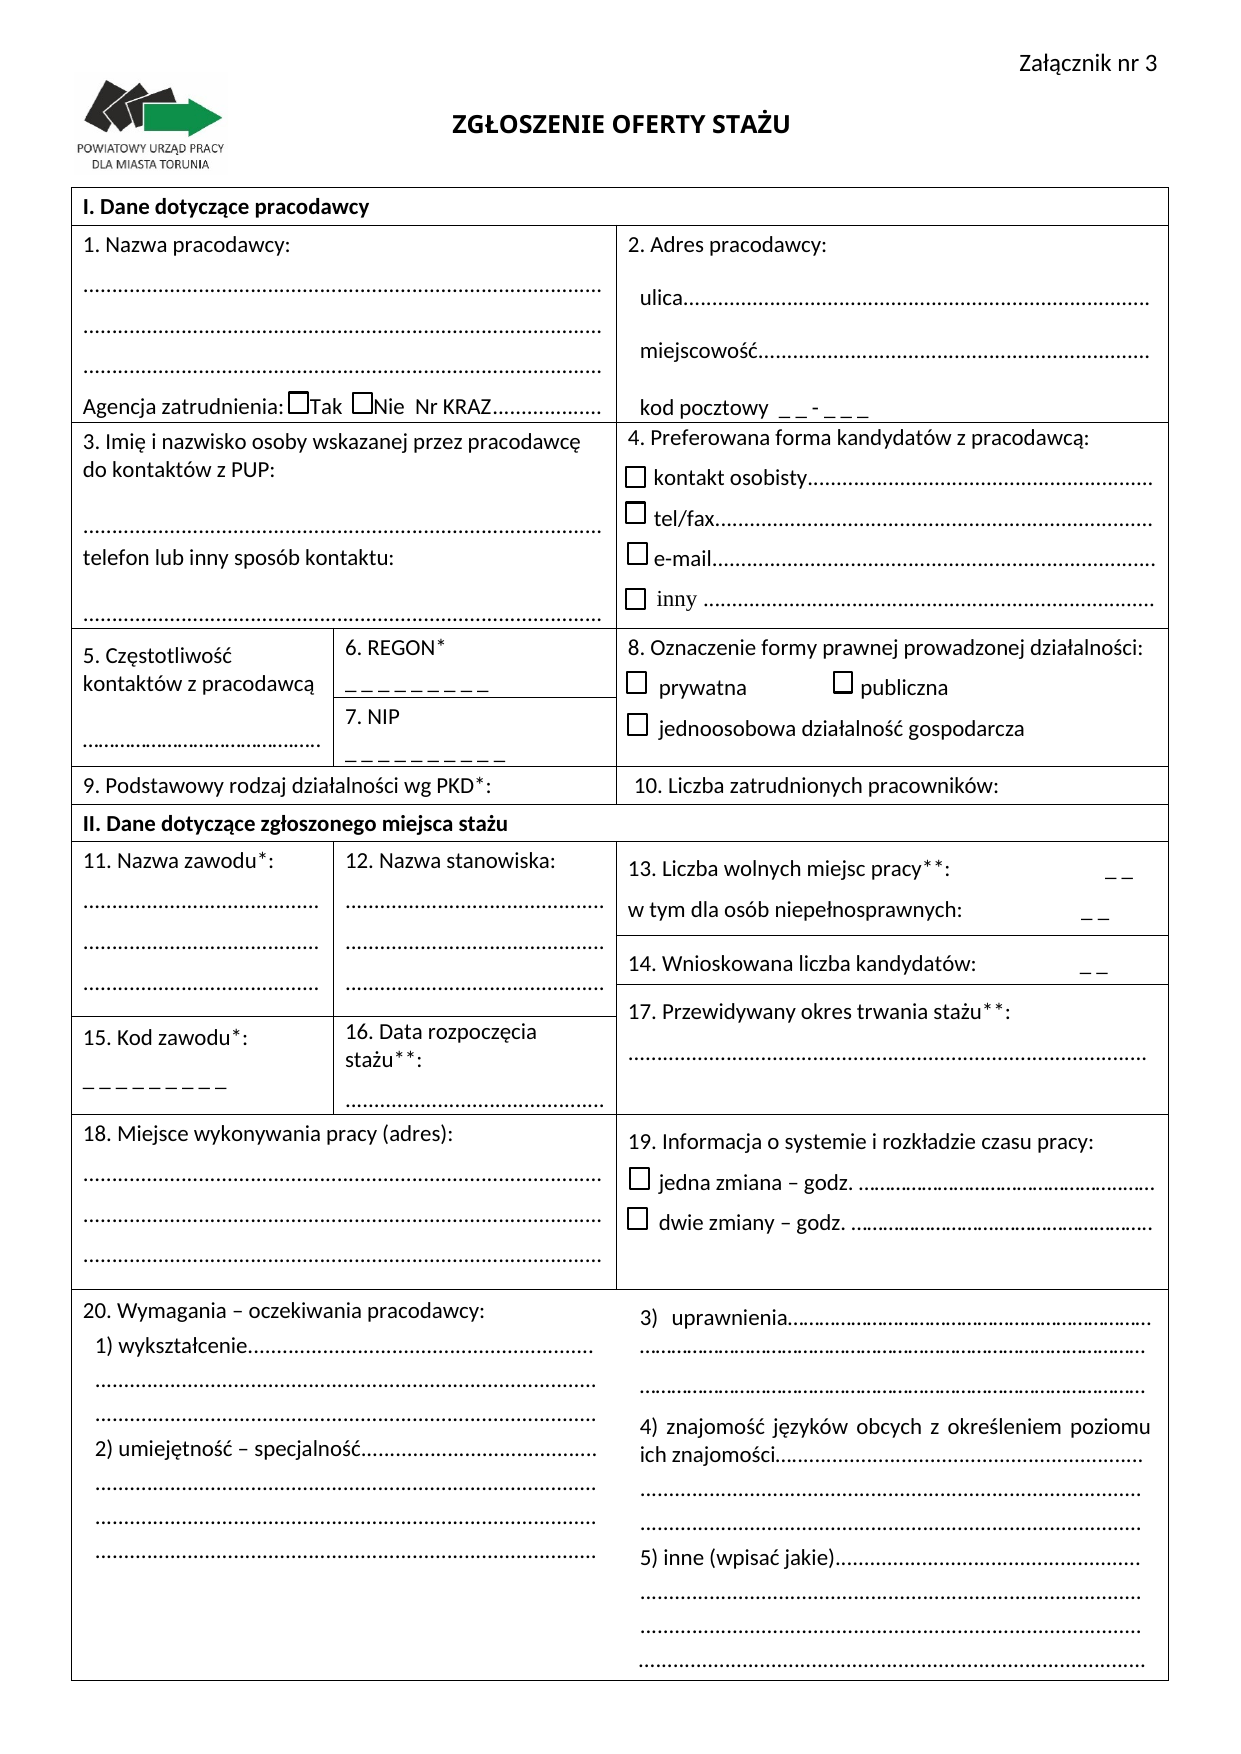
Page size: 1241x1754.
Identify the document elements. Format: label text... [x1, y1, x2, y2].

table_cell 4. Preferowana forma kandydatów z pracodawcą: kontakt osobisty............................................................ tel/fax............................................................................ e-mail............................................................................. inny ............................................................................... [617, 423, 1168, 627]
picture [73, 72, 229, 175]
text ZGŁOSZENIE OFERTY STAŻU [378, 107, 1157, 141]
table_cell 9. Podstawowy rodzaj działalności wg PKD*: [72, 767, 616, 803]
table_cell 15. Kod zawodu*: _ _ _ _ _ _ _ _ _ [72, 1017, 333, 1114]
table_header I. Dane dotyczące pracodawcy [72, 188, 1168, 224]
table_cell 3. Imię i nazwisko osoby wskazanej przez pracodawcę do kontaktów z PUP: .......................................................................................... telefon lub inny sposób kontaktu: .......................................................................................... [72, 423, 616, 627]
table_cell 10. Liczba zatrudnionych pracowników: [617, 767, 1168, 803]
table_cell 12. Nazwa stanowiska: ............................................. ............................................. ............................................. [334, 842, 616, 1016]
table_cell 5. Częstotliwość kontaktów z pracodawcą ………………………………….….. [72, 629, 333, 766]
table_cell 1. Nazwa pracodawcy: .......................................................................................... .......................................................................................... .......................................................................................... Agencja zatrudnienia: Tak Nie Nr KRAZ................... [72, 226, 616, 422]
table_cell 19. Informacja o systemie i rozkładzie czasu pracy: jedna zmiana – godz. …………………………………………..…… dwie zmiany – godz. ……………………….……………………….. [617, 1115, 1168, 1289]
table_cell 20. Wymagania – oczekiwania pracodawcy: 1) wykształcenie............................................................ ....................................................................................... ....................................................................................... 2) umiejętność – specjalność......................................... ....................................................................................... ....................................................................................... ....................................................................................... [72, 1290, 616, 1680]
text Załącznik nr 3 [378, 47, 1157, 78]
table_cell 3) uprawnienia…………………………………………………………… …………………………………………………………………………………… …………………………………………………………………………………… 4) znajomość języków obcych z określeniem poziomu ich znajomości…............................................................. ....................................................................................... ....................................................................................... 5) inne (wpisać jakie)..................................................... ....................................................................................... ....................................................................................... ........................................................................................ [616, 1290, 1168, 1680]
table_cell 14. Wnioskowana liczba kandydatów: _ _ [617, 936, 1168, 984]
table_cell 17. Przewidywany okres trwania stażu**: .......................................................................................... [617, 985, 1168, 1114]
table_cell II. Dane dotyczące zgłoszonego miejsca stażu [72, 805, 1168, 841]
table_cell 18. Miejsce wykonywania pracy (adres): .......................................................................................... .......................................................................................... .......................................................................................... [72, 1115, 616, 1289]
table_cell 11. Nazwa zawodu*: ......................................... ......................................... ......................................... [72, 842, 333, 1016]
table_cell 16. Data rozpoczęcia stażu**: ............................................. [334, 1017, 616, 1114]
table_cell 7. NIP _ _ _ _ _ _ _ _ _ _ [334, 698, 616, 766]
table_cell 2. Adres pracodawcy: ulica................................................................................. miejscowość.................................................................... kod pocztowy _ _ - _ _ _ [617, 226, 1168, 422]
table_cell 8. Oznaczenie formy prawnej prowadzonej działalności: prywatna publiczna jednoosobowa działalność gospodarcza [617, 629, 1168, 766]
table_cell 13. Liczba wolnych miejsc pracy**: _ _ w tym dla osób niepełnosprawnych: _ _ [617, 842, 1168, 935]
table_cell 6. REGON* _ _ _ _ _ _ _ _ _ [334, 629, 616, 697]
